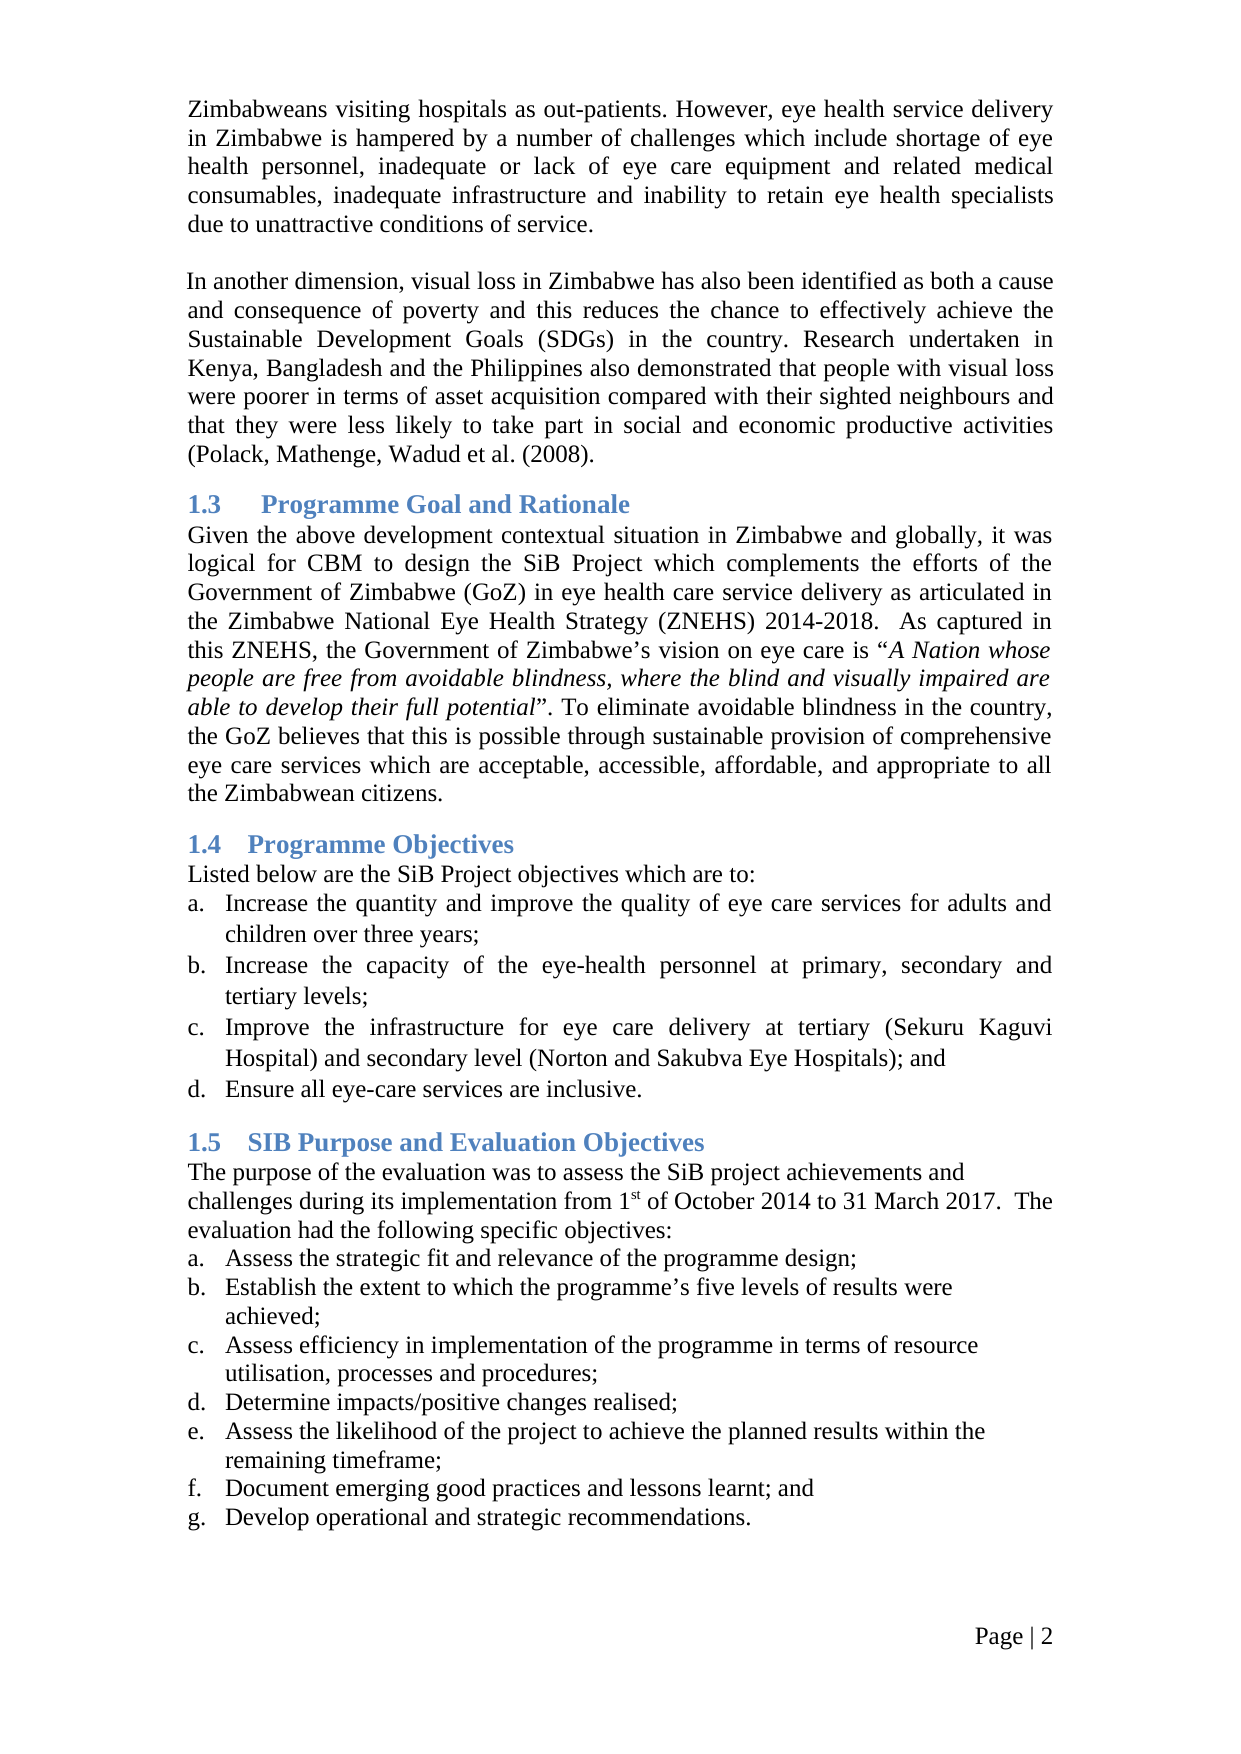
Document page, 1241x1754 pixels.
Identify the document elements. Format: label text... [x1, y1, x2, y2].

text In another dimension, visual loss in Zimbabwe has also been identified as both a cause and consequence of poverty and this reduces the chance to effectively achieve the Sustainable Development Goals (SDGs) in the country. Research undertaken in Kenya, Bangladesh and the Philippines also demonstrated that people with visual loss were poorer in terms of asset acquisition compared with their sighted neighbours and that they were less likely to take part in social and economic productive activities (Polack, Mathenge, Wadud et al. (2008). [186, 266, 1054, 468]
list Improve the infrastructure for eye care delivery at tertiary (Sekuru Kaguvi Hospital) and secondary level (Norton and Sakubva Eye Hospitals); and [187, 1012, 1053, 1072]
list Increase the quantity and improve the quality of eye care services for adults and children over three years; [187, 888, 1053, 948]
list Assess efficiency in implementation of the programme in terms of resource utilisation, processes and procedures; [187, 1330, 1053, 1387]
list Assess the likelihood of the project to achieve the planned results within the remaining timeframe; [187, 1416, 1053, 1473]
list Establish the extent to which the programme’s five levels of results were achieved; [187, 1272, 1053, 1330]
subtitle Programme Goal and Rationale [187, 488, 1053, 520]
list Develop operational and strategic recommendations. [187, 1502, 1053, 1531]
text The purpose of the evaluation was to assess the SiB project achievements and challenges during its implementation from 1st of October 2014 to 31 March 2017. The evaluation had the following specific objectives: [187, 1157, 1053, 1243]
subtitle Programme Objectives [187, 828, 1053, 859]
text Given the above development contextual situation in Zimbabwe and globally, it was logical for CBM to design the SiB Project which complements the efforts of the Government of Zimbabwe (GoZ) in eye health care service delivery as articulated in the Zimbabwe National Eye Health Strategy (ZNEHS) 2014-2018. As captured in this ZNEHS, the Government of Zimbabwe’s vision on eye care is “A Nation whose people are free from avoidable blindness, where the blind and visually impaired are able to develop their full potential”. To eliminate avoidable blindness in the country, the GoZ believes that this is possible through sustainable provision of comprehensive eye care services which are acceptable, accessible, affordable, and appropriate to all the Zimbabwean citizens. [187, 520, 1053, 807]
subtitle SIB Purpose and Evaluation Objectives [187, 1126, 1053, 1157]
list Ensure all eye-care services are inclusive. [187, 1074, 1053, 1103]
text Listed below are the SiB Project objectives which are to: [187, 859, 1053, 888]
list Assess the strategic fit and relevance of the programme design; [187, 1243, 1053, 1272]
list Determine impacts/positive changes realised; [187, 1387, 1053, 1416]
list Increase the capacity of the eye-health personnel at primary, secondary and tertiary levels; [187, 950, 1053, 1010]
list Document emerging good practices and lessons learnt; and [187, 1473, 1053, 1502]
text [186, 94, 1054, 238]
